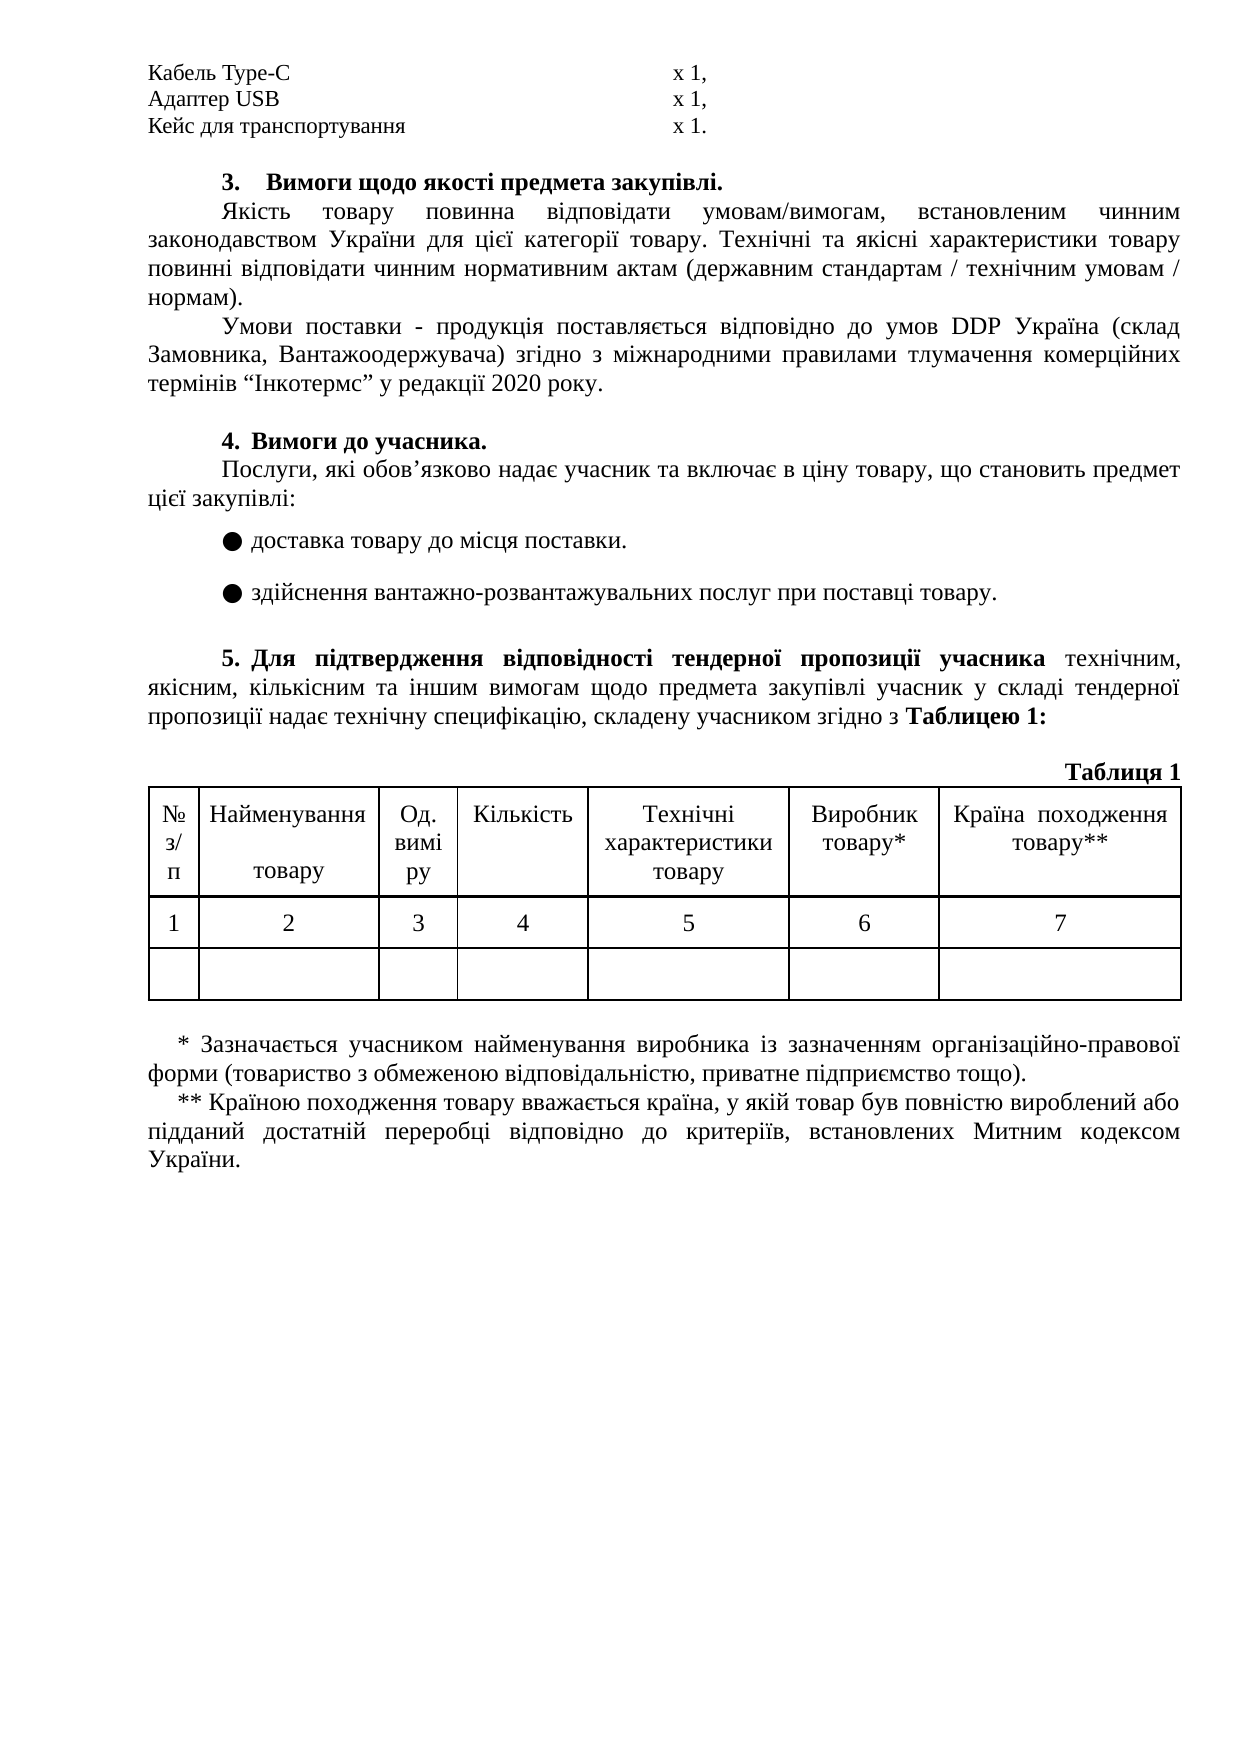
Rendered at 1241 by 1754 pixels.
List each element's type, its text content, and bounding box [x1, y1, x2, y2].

text Кабель Type-C х 1, [148, 59, 1181, 86]
list Вимоги до учасника. [148, 426, 1181, 454]
table_header Од. виміру [380, 788, 457, 895]
table_cell [589, 949, 788, 999]
table_cell [380, 949, 457, 999]
table_cell 7 [940, 898, 1180, 947]
table_cell 1 [150, 898, 198, 947]
table_header Найменування товару [200, 788, 378, 895]
table_cell [940, 949, 1180, 999]
table_cell 6 [790, 898, 938, 947]
text ** Країною походження товару вважається країна, у якій товар був повністю вироблений або підданий достатній переробці відповідно до критеріїв, встановлених Митним кодексом України. [148, 1087, 1181, 1173]
list Для підтвердження відповідності тендерної пропозиції учасника технічним, якісним, кількісним та іншим вимогам щодо предмета закупівлі учасник у складі тендерної пропозиції надає технічну специфікацію, складену учасником згідно з Таблицею 1: [148, 643, 1181, 729]
table_cell [150, 949, 198, 999]
text Адаптер USB х 1, [148, 86, 1181, 112]
table_header № з/п [150, 788, 198, 895]
text Умови поставки - продукція поставляється відповідно до умов DDP Україна (склад Замовника, Вантажоодержувача) згідно з міжнародними правилами тлумачення комерційних термінів “Інкотермс” у редакції 2020 року. [148, 311, 1181, 397]
table_cell [200, 949, 378, 999]
table_cell 4 [458, 898, 587, 947]
table_header Кількість [458, 788, 587, 895]
table_header Технічні характеристики товару [589, 788, 788, 895]
text Кейс для транспортування х 1. [148, 112, 1181, 138]
text Послуги, які обов’язково надає учасник та включає в ціну товару, що становить предмет цієї закупівлі: [148, 454, 1181, 512]
table_cell 3 [380, 898, 457, 947]
list здійснення вантажно-розвантажувальних послуг при поставці товару. [148, 563, 1181, 614]
table_header Виробник товару* [790, 788, 938, 895]
text Таблиця 1 [223, 757, 1181, 786]
list Вимоги щодо якості предмета закупівлі. [148, 167, 1181, 196]
table_cell 5 [589, 898, 788, 947]
table_cell [790, 949, 938, 999]
text Якість товару повинна відповідати умовам/вимогам, встановленим чинним законодавством України для цієї категорії товару. Технічні та якісні характеристики товару повинні відповідати чинним нормативним актам (державним стандартам / технічним умовам / нормам). [148, 196, 1181, 311]
table_cell 2 [200, 898, 378, 947]
list доставка товару до місця поставки. [148, 512, 1181, 563]
table_header Країна походження товару** [940, 788, 1180, 895]
table_cell [458, 949, 587, 999]
text * Зазначається учасником найменування виробника із зазначенням організаційно-правової форми (товариство з обмеженою відповідальністю, приватне підприємство тощо). [148, 1029, 1181, 1087]
